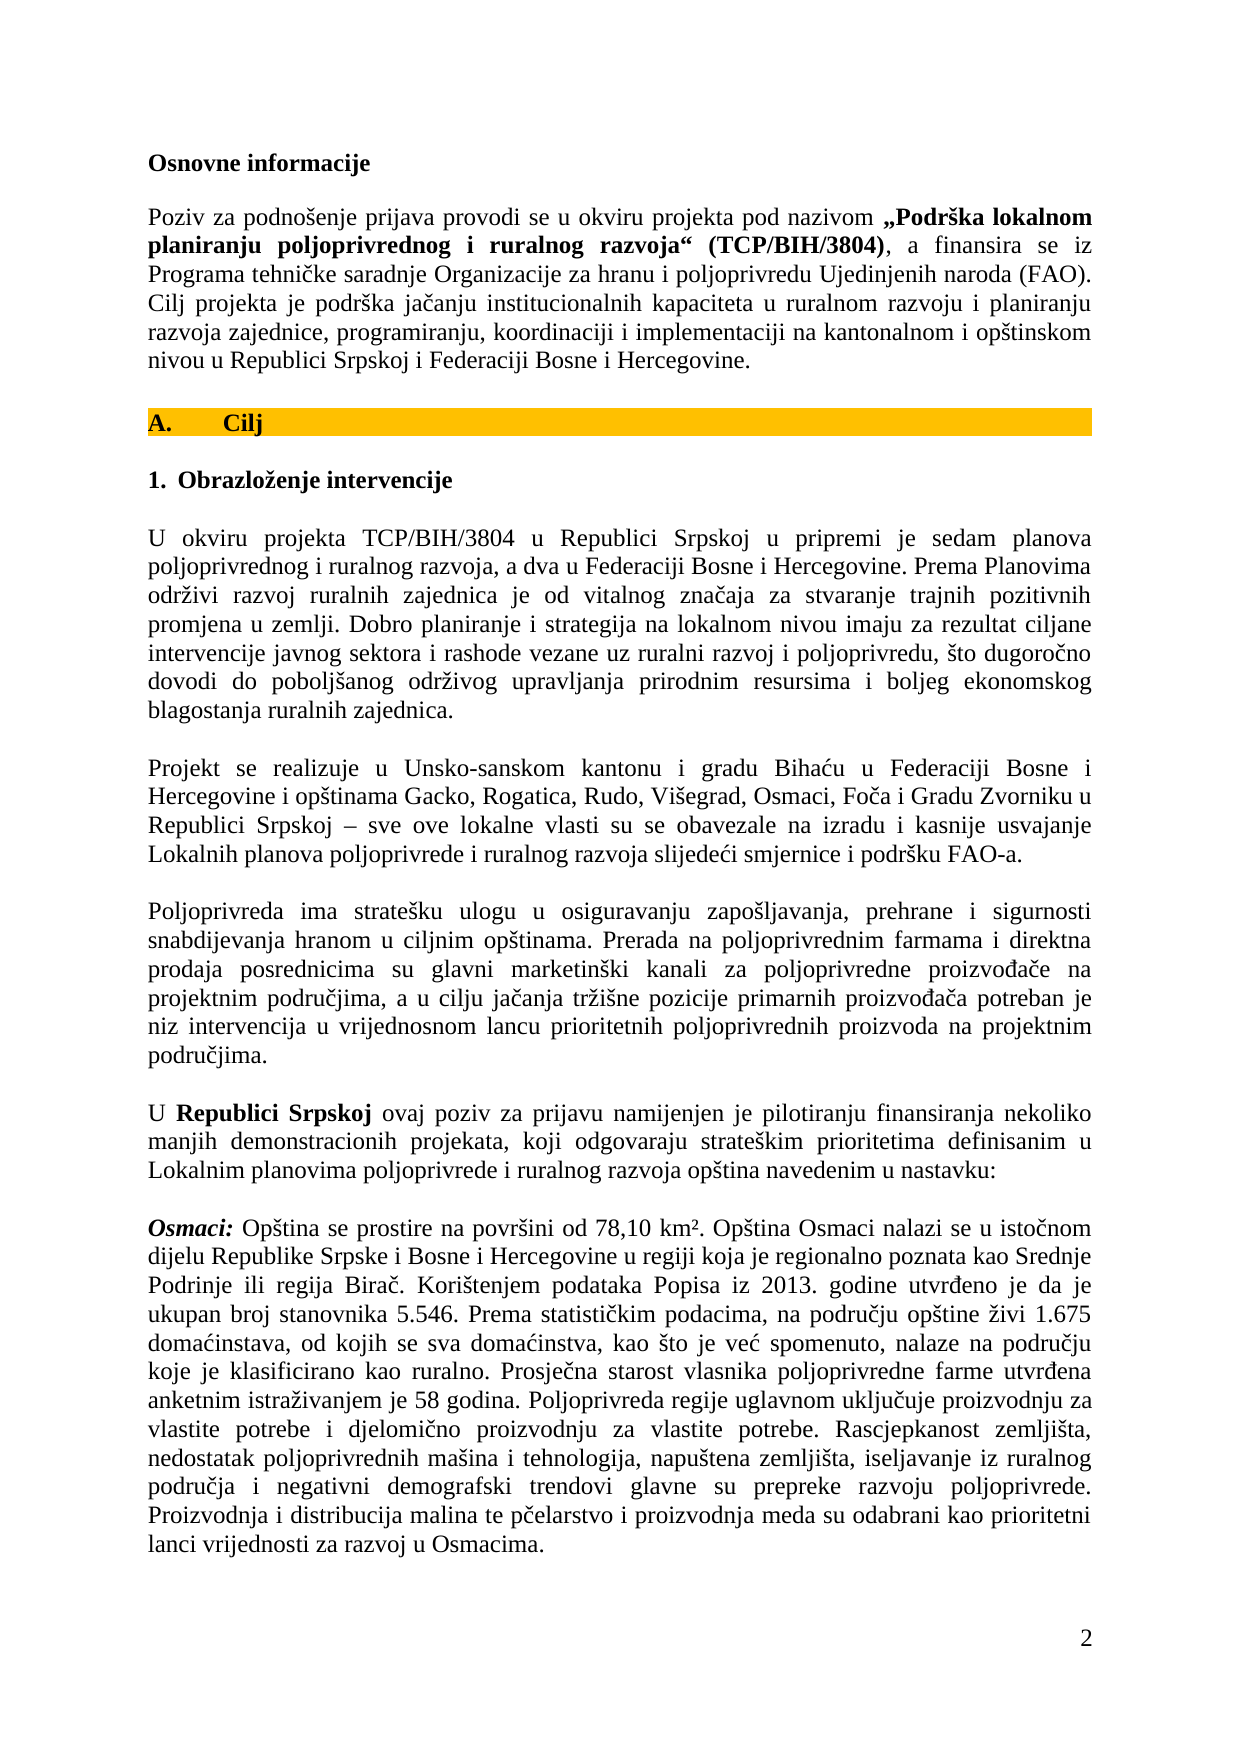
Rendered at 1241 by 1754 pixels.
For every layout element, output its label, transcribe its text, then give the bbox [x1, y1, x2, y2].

text Osnovne informacije [148, 148, 1092, 176]
list Cilj [148, 408, 1092, 436]
text U okviru projekta TCP/BIH/3804 u Republici Srpskoj u pripremi je sedam planova poljoprivrednog i ruralnog razvoja, a dva u Federaciji Bosne i Hercegovine. Prema Planovima održivi razvoj ruralnih zajednica je od vitalnog značaja za stvaranje trajnih pozitivnih promjena u zemlji. Dobro planiranje i strategija na lokalnom nivou imaju za rezultat ciljane intervencije javnog sektora i rashode vezane uz ruralni razvoj i poljoprivredu, što dugoročno dovodi do poboljšanog održivog upravljanja prirodnim resursima i boljeg ekonomskog blagostanja ruralnih zajednica. [148, 523, 1092, 724]
text Projekt se realizuje u Unsko-sanskom kantonu i gradu Bihaću u Federaciji Bosne i Hercegovine i opštinama Gacko, Rogatica, Rudo, Višegrad, Osmaci, Foča i Gradu Zvorniku u Republici Srpskoj – sve ove lokalne vlasti su se obavezale na izradu i kasnije usvajanje Lokalnih planova poljoprivrede i ruralnog razvoja slijedeći smjernice i podršku FAO-a. [148, 753, 1092, 868]
text Poziv za podnošenje prijava provodi se u okviru projekta pod nazivom „Podrška lokalnom planiranju poljoprivrednog i ruralnog razvoja“ (TCP/BIH/3804), a finansira se iz Programa tehničke saradnje Organizacije za hranu i poljoprivredu Ujedinjenih naroda (FAO). Cilj projekta je podrška jačanju institucionalnih kapaciteta u ruralnom razvoju i planiranju razvoja zajednice, programiranju, koordinaciji i implementaciji na kantonalnom i opštinskom nivou u Republici Srpskoj i Federaciji Bosne i Hercegovine. [148, 202, 1092, 374]
text Poljoprivreda ima stratešku ulogu u osiguravanju zapošljavanja, prehrane i sigurnosti snabdijevanja hranom u ciljnim opštinama. Prerada na poljoprivrednim farmama i direktna prodaja posrednicima su glavni marketinški kanali za poljoprivredne proizvođače na projektnim područjima, a u cilju jačanja tržišne pozicije primarnih proizvođača potreban je niz intervencija u vrijednosnom lancu prioritetnih poljoprivrednih proizvoda na projektnim područjima. [148, 896, 1092, 1069]
list Obrazloženje intervencije [148, 465, 1092, 494]
text U Republici Srpskoj ovaj poziv za prijavu namijenjen je pilotiranju finansiranja nekoliko manjih demonstracionih projekata, koji odgovaraju strateškim prioritetima definisanim u Lokalnim planovima poljoprivrede i ruralnog razvoja opština navedenim u nastavku: [148, 1098, 1092, 1184]
text Osmaci: Opština se prostire na površini od 78,10 km². Opština Osmaci nalazi se u istočnom dijelu Republike Srpske i Bosne i Hercegovine u regiji koja je regionalno poznata kao Srednje Podrinje ili regija Birač. Korištenjem podataka Popisa iz 2013. godine utvrđeno je da je ukupan broj stanovnika 5.546. Prema statističkim podacima, na području opštine živi 1.675 domaćinstava, od kojih se sva domaćinstva, kao što je već spomenuto, nalaze na području koje je klasificirano kao ruralno. Prosječna starost vlasnika poljoprivredne farme utvrđena anketnim istraživanjem je 58 godina. Poljoprivreda regije uglavnom uključuje proizvodnju za vlastite potrebe i djelomično proizvodnju za vlastite potrebe. Rascjepkanost zemljišta, nedostatak poljoprivrednih mašina i tehnologija, napuštena zemljišta, iseljavanje iz ruralnog područja i negativni demografski trendovi glavne su prepreke razvoju poljoprivrede. Proizvodnja i distribucija malina te pčelarstvo i proizvodnja meda su odabrani kao prioritetni lanci vrijednosti za razvoj u Osmacima. [148, 1213, 1092, 1558]
